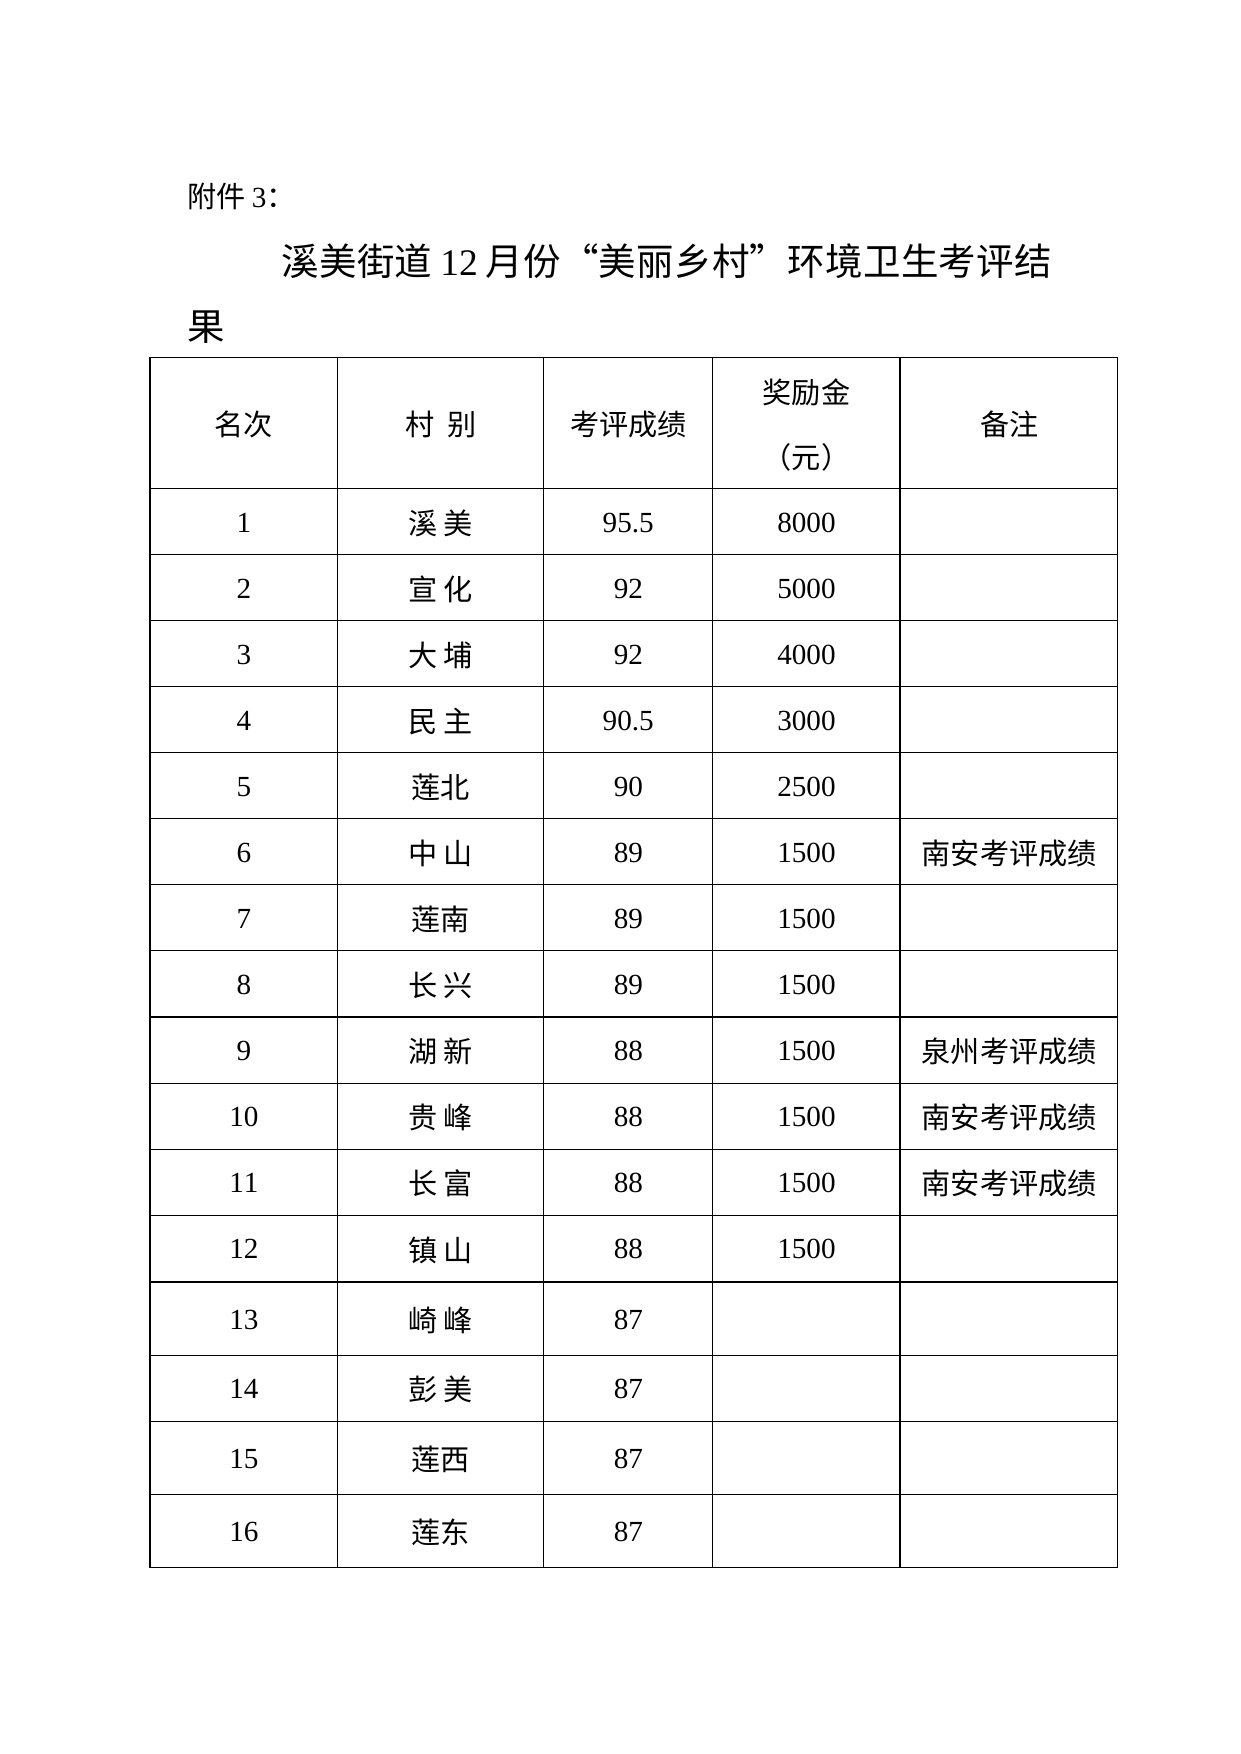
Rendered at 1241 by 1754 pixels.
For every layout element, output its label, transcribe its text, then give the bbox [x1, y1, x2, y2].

table_cell 溪 美 [338, 489, 543, 554]
table_cell 5000 [713, 555, 899, 620]
table_cell 泉州考评成绩 [901, 1018, 1117, 1082]
table_cell 3 [151, 621, 337, 686]
table_cell 南安考评成绩 [901, 1150, 1117, 1214]
table_cell 中 山 [338, 819, 543, 884]
table_cell 11 [151, 1150, 337, 1214]
table_cell 莲东 [338, 1495, 543, 1567]
table_cell 湖 新 [338, 1018, 543, 1082]
table_cell 4000 [713, 621, 899, 686]
text 溪美街道12月份“美丽乡村”环境卫生考评结果 [187, 227, 1053, 357]
table_cell 1500 [713, 1150, 899, 1214]
table_cell 崎 峰 [338, 1283, 543, 1354]
table_cell 88 [544, 1084, 712, 1148]
table_cell 长 兴 [338, 951, 543, 1016]
table_cell [901, 885, 1117, 950]
table_cell 彭 美 [338, 1356, 543, 1421]
table_cell [901, 555, 1117, 620]
table_cell 15 [151, 1422, 337, 1494]
table_cell 92 [544, 555, 712, 620]
table_cell [901, 1283, 1117, 1354]
table_cell 大 埔 [338, 621, 543, 686]
table_cell 6 [151, 819, 337, 884]
table_cell 89 [544, 951, 712, 1016]
table_cell 莲北 [338, 753, 543, 818]
table_cell 1500 [713, 951, 899, 1016]
table_cell 7 [151, 885, 337, 950]
table_cell 1500 [713, 885, 899, 950]
table_cell 贵 峰 [338, 1084, 543, 1148]
table_cell 莲南 [338, 885, 543, 950]
table_cell 长 富 [338, 1150, 543, 1214]
table_cell 87 [544, 1495, 712, 1567]
table_cell 1 [151, 489, 337, 554]
table_cell [901, 1356, 1117, 1421]
table_cell [901, 1216, 1117, 1281]
table_header 考评成绩 [544, 358, 712, 488]
table_header 奖励金（元） [713, 358, 899, 488]
table_cell 89 [544, 819, 712, 884]
table_cell 10 [151, 1084, 337, 1148]
table_cell [713, 1283, 899, 1354]
table_cell 民 主 [338, 687, 543, 752]
table_cell [713, 1422, 899, 1494]
table_cell 2500 [713, 753, 899, 818]
table_header 名次 [151, 358, 337, 488]
table_cell 95.5 [544, 489, 712, 554]
table_cell 88 [544, 1216, 712, 1281]
table_cell 1500 [713, 1084, 899, 1148]
table_cell 87 [544, 1422, 712, 1494]
table_cell [713, 1495, 899, 1567]
table_cell 1500 [713, 1216, 899, 1281]
table_cell 14 [151, 1356, 337, 1421]
table_cell 90.5 [544, 687, 712, 752]
table_cell 南安考评成绩 [901, 1084, 1117, 1148]
table_header 村 别 [338, 358, 543, 488]
table_cell 9 [151, 1018, 337, 1082]
table_cell 3000 [713, 687, 899, 752]
table_cell 8 [151, 951, 337, 1016]
table_cell 5 [151, 753, 337, 818]
table_cell [901, 1495, 1117, 1567]
table_cell 南安考评成绩 [901, 819, 1117, 884]
table_cell 1500 [713, 819, 899, 884]
table_cell [901, 489, 1117, 554]
table_cell 12 [151, 1216, 337, 1281]
table_header 备注 [901, 358, 1117, 488]
table_cell 宣 化 [338, 555, 543, 620]
table_cell [901, 687, 1117, 752]
table_cell 88 [544, 1150, 712, 1214]
table_cell 89 [544, 885, 712, 950]
table_cell [901, 621, 1117, 686]
table_cell 4 [151, 687, 337, 752]
table_cell [901, 1422, 1117, 1494]
table_cell 莲西 [338, 1422, 543, 1494]
table_cell [713, 1356, 899, 1421]
table_cell 88 [544, 1018, 712, 1082]
table_cell 87 [544, 1283, 712, 1354]
table_cell 16 [151, 1495, 337, 1567]
table_cell 8000 [713, 489, 899, 554]
table_cell 2 [151, 555, 337, 620]
table_cell 镇 山 [338, 1216, 543, 1281]
text 附件3： [187, 162, 1053, 227]
table_cell 90 [544, 753, 712, 818]
table_cell 1500 [713, 1018, 899, 1082]
table_cell [901, 753, 1117, 818]
table_cell 87 [544, 1356, 712, 1421]
table_cell 92 [544, 621, 712, 686]
table_cell [901, 951, 1117, 1016]
table_cell 13 [151, 1283, 337, 1354]
